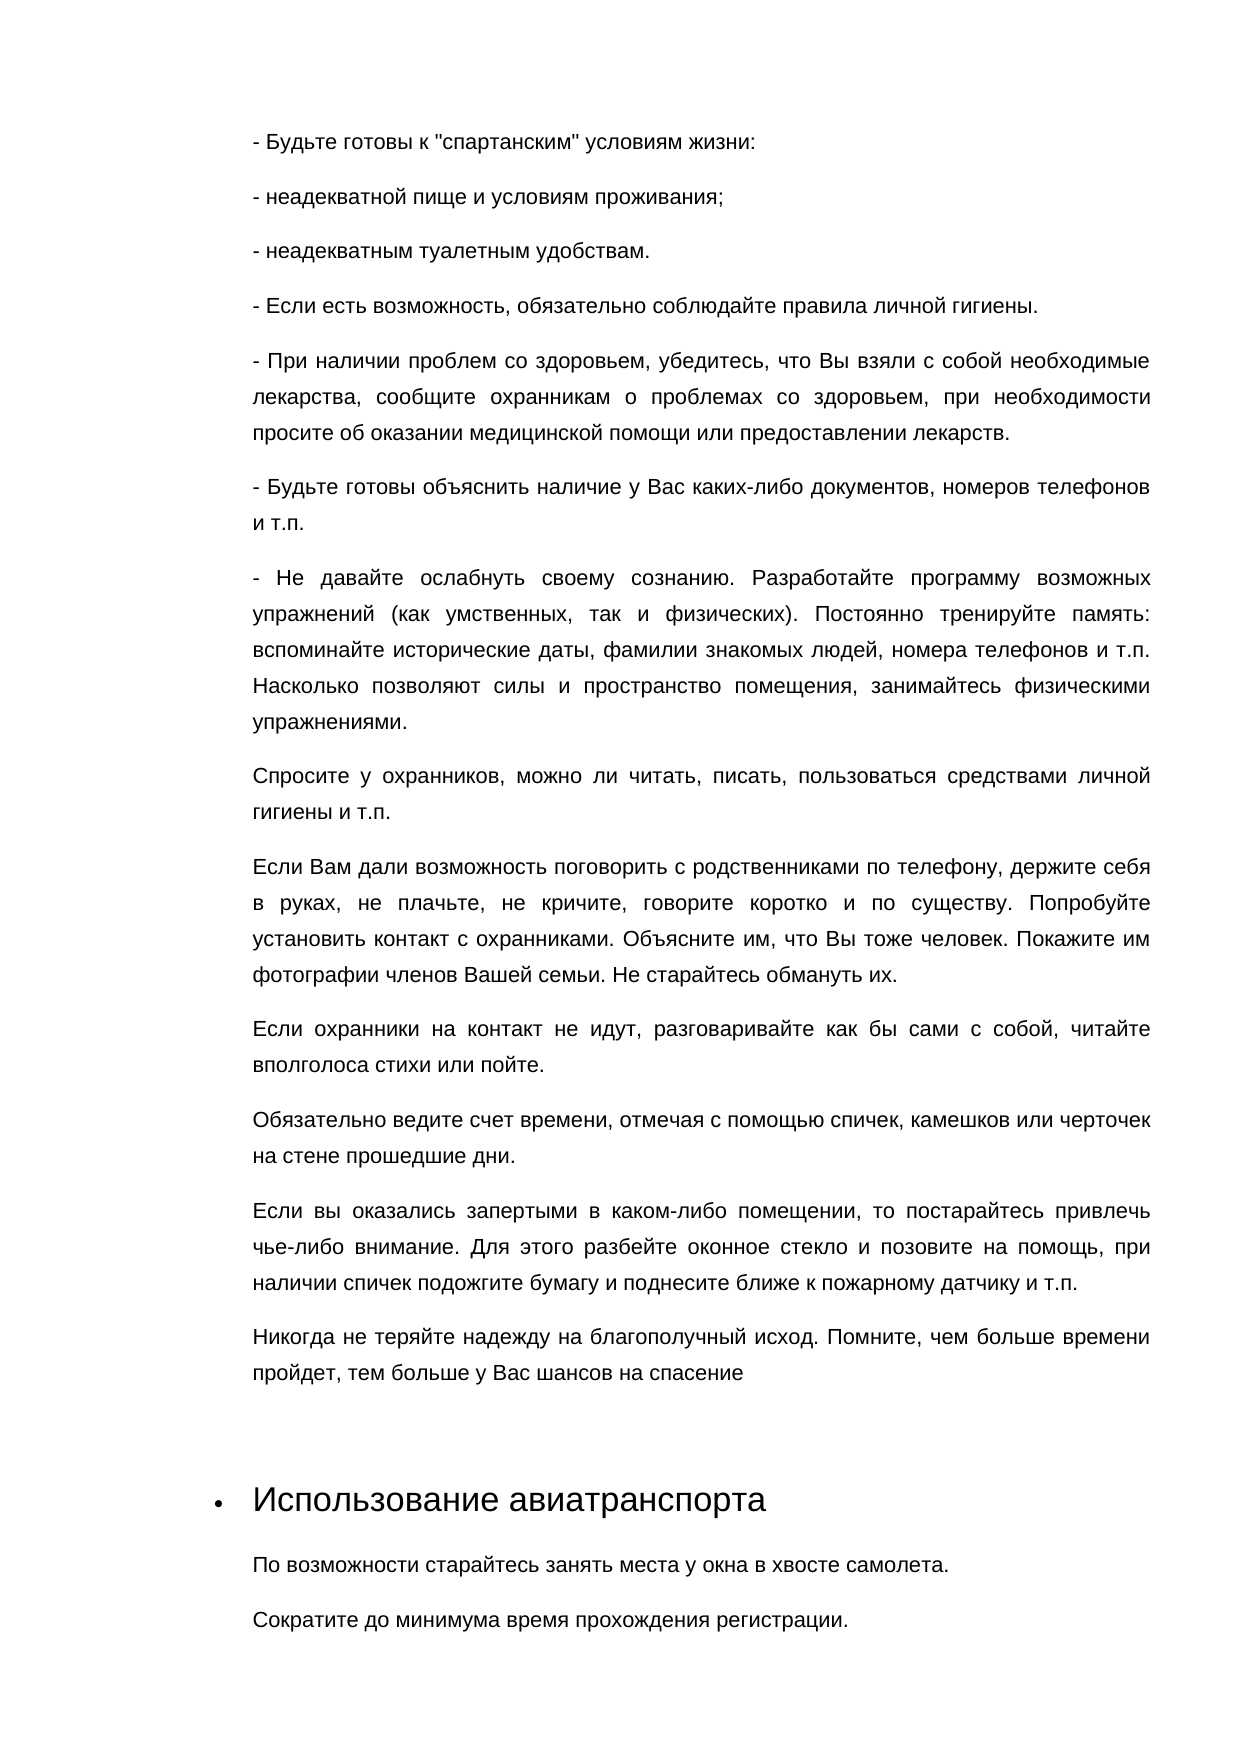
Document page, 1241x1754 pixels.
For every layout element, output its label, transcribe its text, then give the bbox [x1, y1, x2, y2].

text - Будьте готовы объяснить наличие у Вас каких-либо документов, номеров телефонов и т.п. [252, 463, 1152, 535]
text Спросите у охранников, можно ли читать, писать, пользоваться средствами личной гигиены и т.п. [252, 752, 1152, 824]
text Если вы оказались запертыми в каком-либо помещении, то постарайтесь привлечь чье-либо внимание. Для этого разбейте оконное стекло и позовите на помощь, при наличии спичек подожгите бумагу и поднесите ближе к пожарному датчику и т.п. [252, 1187, 1152, 1295]
text Если Вам дали возможность поговорить с родственниками по телефону, держите себя в руках, не плачьте, не кричите, говорите коротко и по существу. Попробуйте установить контакт с охранниками. Объясните им, что Вы тоже человек. Покажите им фотографии членов Вашей семьи. Не старайтесь обмануть их. [252, 843, 1152, 987]
text Сократите до минимума время прохождения регистрации. [252, 1596, 1152, 1632]
text - неадекватной пище и условиям проживания; [252, 173, 1152, 209]
text - неадекватным туалетным удобствам. [252, 227, 1152, 263]
text - Если есть возможность, обязательно соблюдайте правила личной гигиены. [252, 282, 1152, 318]
text Если охранники на контакт не идут, разговаривайте как бы сами с собой, читайте вполголоса стихи или пойте. [252, 1006, 1152, 1077]
text - Будьте готовы к "спартанским" условиям жизни: [252, 118, 1152, 154]
text Никогда не теряйте надежду на благополучный исход. Помните, чем больше времени пройдет, тем больше у Вас шансов на спасение [252, 1313, 1152, 1385]
list Использование авиатранспорта [215, 1479, 1152, 1519]
text По возможности старайтесь занять места у окна в хвосте самолета. [252, 1541, 1152, 1577]
text - При наличии проблем со здоровьем, убедитесь, что Вы взяли с собой необходимые лекарства, сообщите охранникам о проблемах со здоровьем, при необходимости просите об оказании медицинской помощи или предоставлении лекарств. [252, 337, 1152, 445]
text - Не давайте ослабнуть своему сознанию. Разработайте программу возможных упражнений (как умственных, так и физических). Постоянно тренируйте память: вспоминайте исторические даты, фамилии знакомых людей, номера телефонов и т.п. Насколько позволяют силы и пространство помещения, занимайтесь физическими упражнениями. [252, 554, 1152, 734]
text Обязательно ведите счет времени, отмечая с помощью спичек, камешков или черточек на стене прошедшие дни. [252, 1096, 1152, 1168]
